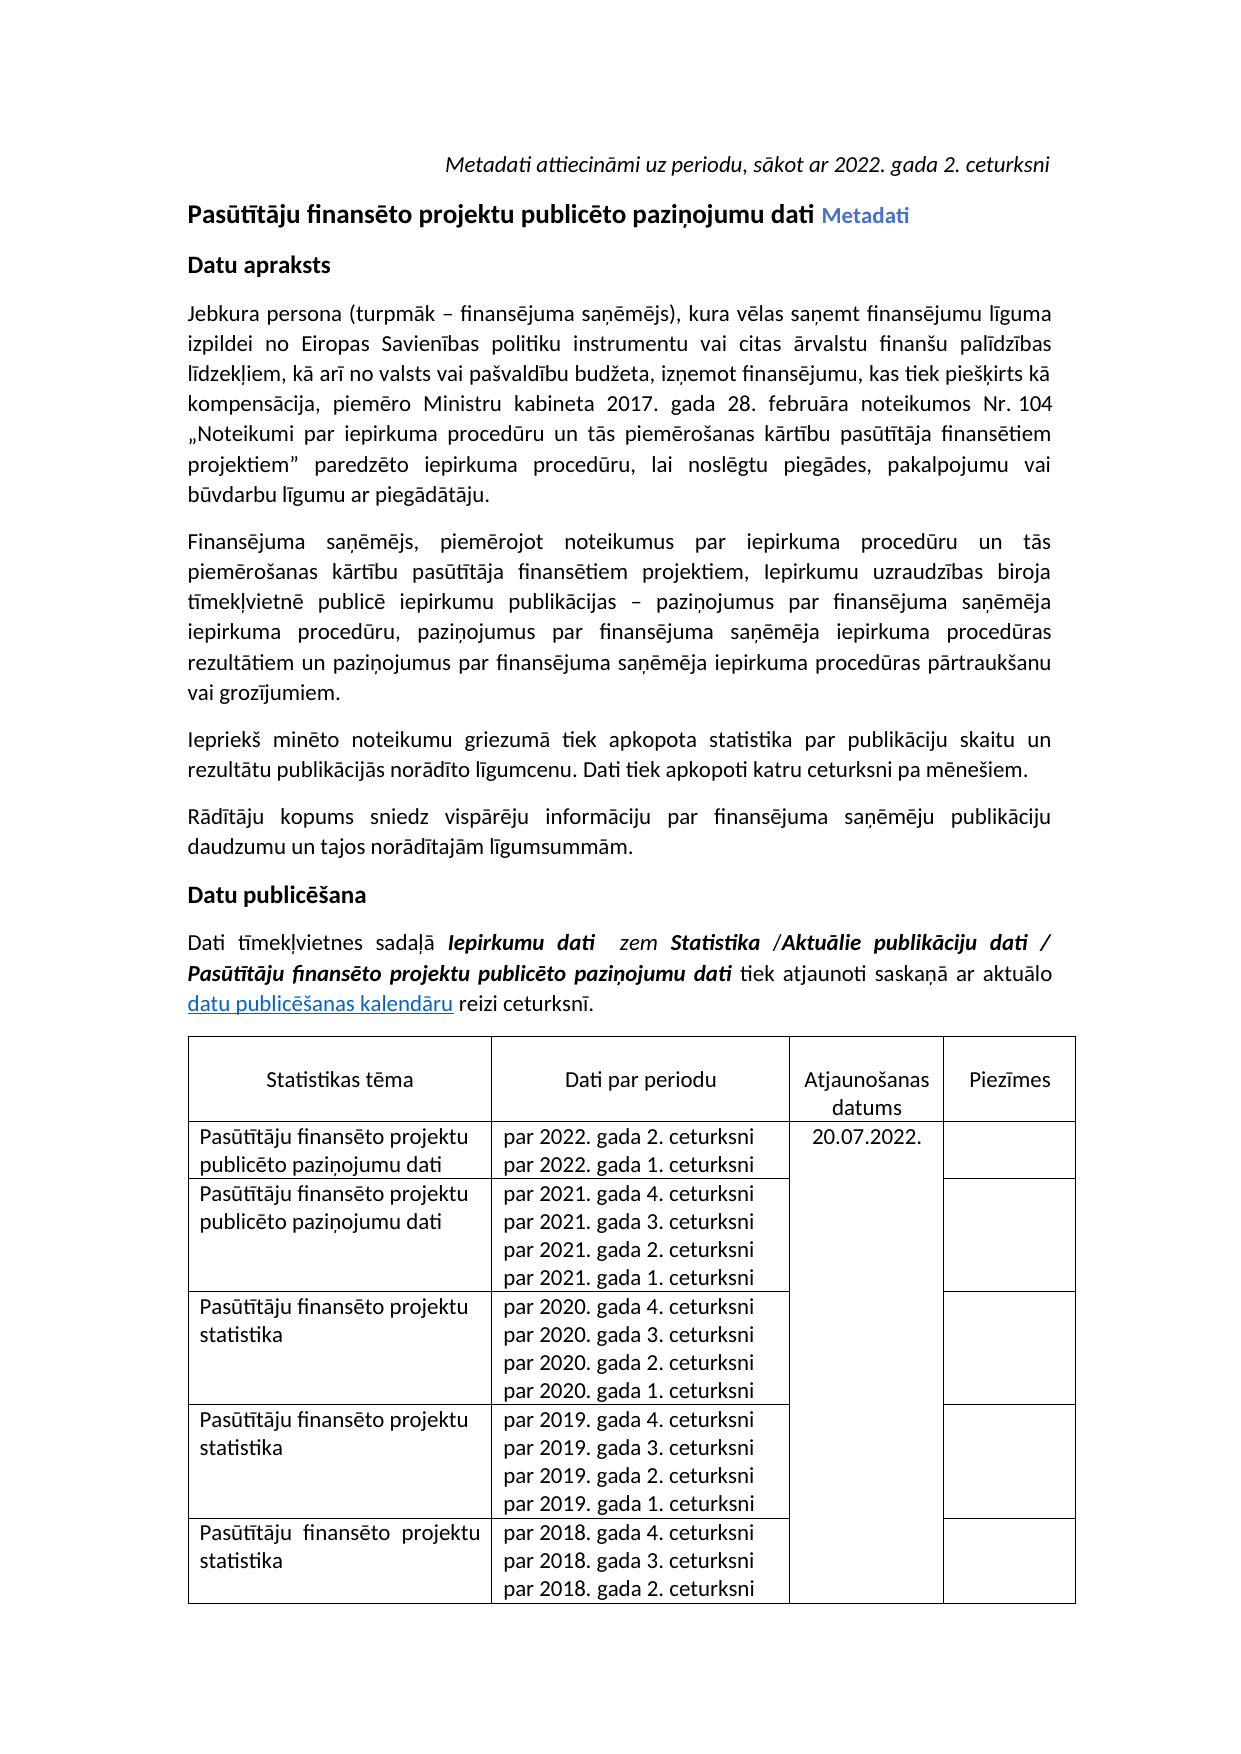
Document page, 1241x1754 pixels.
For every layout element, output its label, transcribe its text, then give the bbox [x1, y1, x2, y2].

table_cell 20.07.2022. [790, 1122, 943, 1602]
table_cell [189, 1519, 491, 1602]
table_cell Pasūtītāju finansēto projektu publicēto paziņojumu dati [189, 1179, 491, 1291]
table_header Atjaunošanas datums [790, 1037, 943, 1121]
table_cell par 2021. gada 4. ceturksni par 2021. gada 3. ceturksni par 2021. gada 2. ceturksni par 2021. gada 1. ceturksni [492, 1179, 789, 1291]
table_cell [944, 1179, 1075, 1291]
text Rādītāju kopums sniedz vispārēju informāciju par finansējuma saņēmēju publikāciju daudzumu un tajos norādītajām līgumsummām. [187, 802, 1053, 860]
text Metadati attiecināmi uz periodu, sākot ar 2022. gada 2. ceturksni [187, 150, 1053, 178]
table_cell Pasūtītāju finansēto projektu statistika [189, 1405, 491, 1517]
table_cell par 2020. gada 4. ceturksni par 2020. gada 3. ceturksni par 2020. gada 2. ceturksni par 2020. gada 1. ceturksni [492, 1292, 789, 1404]
table_cell [944, 1122, 1075, 1178]
table_cell par 2019. gada 4. ceturksni par 2019. gada 3. ceturksni par 2019. gada 2. ceturksni par 2019. gada 1. ceturksni [492, 1405, 789, 1517]
table_cell Pasūtītāju finansēto projektu statistika [189, 1292, 491, 1404]
text Iepriekš minēto noteikumu griezumā tiek apkopota statistika par publikāciju skaitu un rezultātu publikācijās norādīto līgumcenu. Dati tiek apkopoti katru ceturksni pa mēnešiem. [187, 725, 1053, 783]
text Datu apraksts [187, 249, 1053, 280]
table_header Dati par periodu [492, 1037, 789, 1121]
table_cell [492, 1519, 789, 1602]
table_header Statistikas tēma [189, 1037, 491, 1121]
table_cell [944, 1519, 1075, 1602]
text Finansējuma saņēmējs, piemērojot noteikumus par iepirkuma procedūru un tās piemērošanas kārtību pasūtītāja finansētiem projektiem, Iepirkumu uzraudzības biroja tīmekļvietnē publicē iepirkumu publikācijas – paziņojumus par finansējuma saņēmēja iepirkuma procedūru, paziņojumus par finansējuma saņēmēja iepirkuma procedūras rezultātiem un paziņojumus par finansējuma saņēmēja iepirkuma procedūras pārtraukšanu vai grozījumiem. [187, 527, 1053, 706]
table_cell [944, 1292, 1075, 1404]
text Pasūtītāju finansēto projektu publicēto paziņojumu dati Metadati [187, 197, 1053, 230]
table_header Piezīmes [944, 1037, 1075, 1121]
text Jebkura persona (turpmāk – finansējuma saņēmējs), kura vēlas saņemt finansējumu līguma izpildei no Eiropas Savienības politiku instrumentu vai citas ārvalstu finanšu palīdzības līdzekļiem, kā arī no valsts vai pašvaldību budžeta, izņemot finansējumu, kas tiek piešķirts kā kompensācija, piemēro Ministru kabineta 2017. gada 28. februāra noteikumos Nr. 104 „Noteikumi par iepirkuma procedūru un tās piemērošanas kārtību pasūtītāja finansētiem projektiem” paredzēto iepirkuma procedūru, lai noslēgtu piegādes, pakalpojumu vai būvdarbu līgumu ar piegādātāju. [187, 299, 1053, 508]
text Datu publicēšana [187, 879, 1053, 909]
text Dati tīmekļvietnes sadaļā Iepirkumu dati zem Statistika /Aktuālie publikāciju dati / Pasūtītāju finansēto projektu publicēto paziņojumu dati tiek atjaunoti saskaņā ar aktuālo datu publicēšanas kalendāru reizi ceturksnī. [187, 928, 1053, 1017]
table_cell par 2022. gada 2. ceturksni par 2022. gada 1. ceturksni [492, 1122, 789, 1178]
table_cell [944, 1405, 1075, 1517]
table_cell Pasūtītāju finansēto projektu publicēto paziņojumu dati [189, 1122, 491, 1178]
